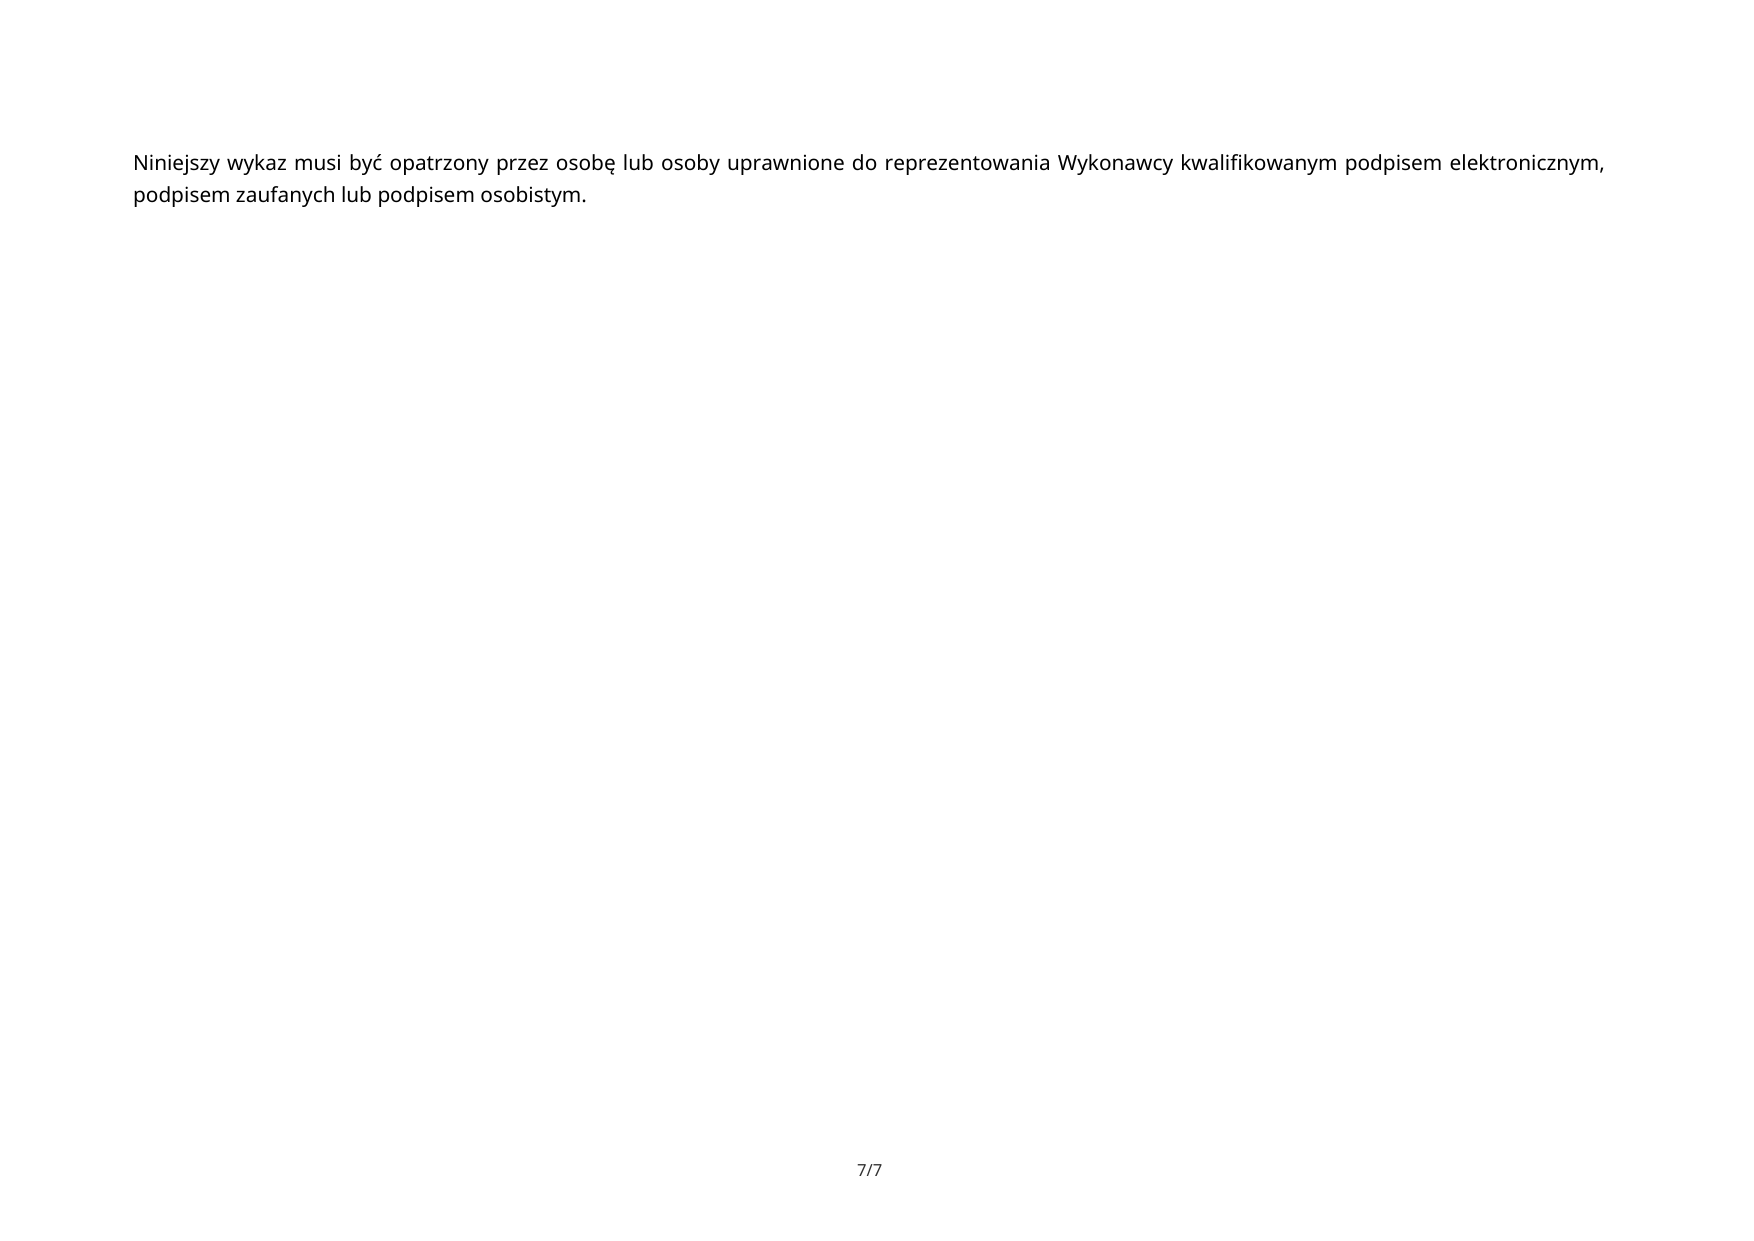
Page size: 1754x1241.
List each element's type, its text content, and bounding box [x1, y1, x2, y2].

text Niniejszy wykaz musi być opatrzony przez osobę lub osoby uprawnione do reprezentowania Wykonawcy kwalifikowanym podpisem elektronicznym, podpisem zaufanych lub podpisem osobistym. [133, 148, 1606, 209]
